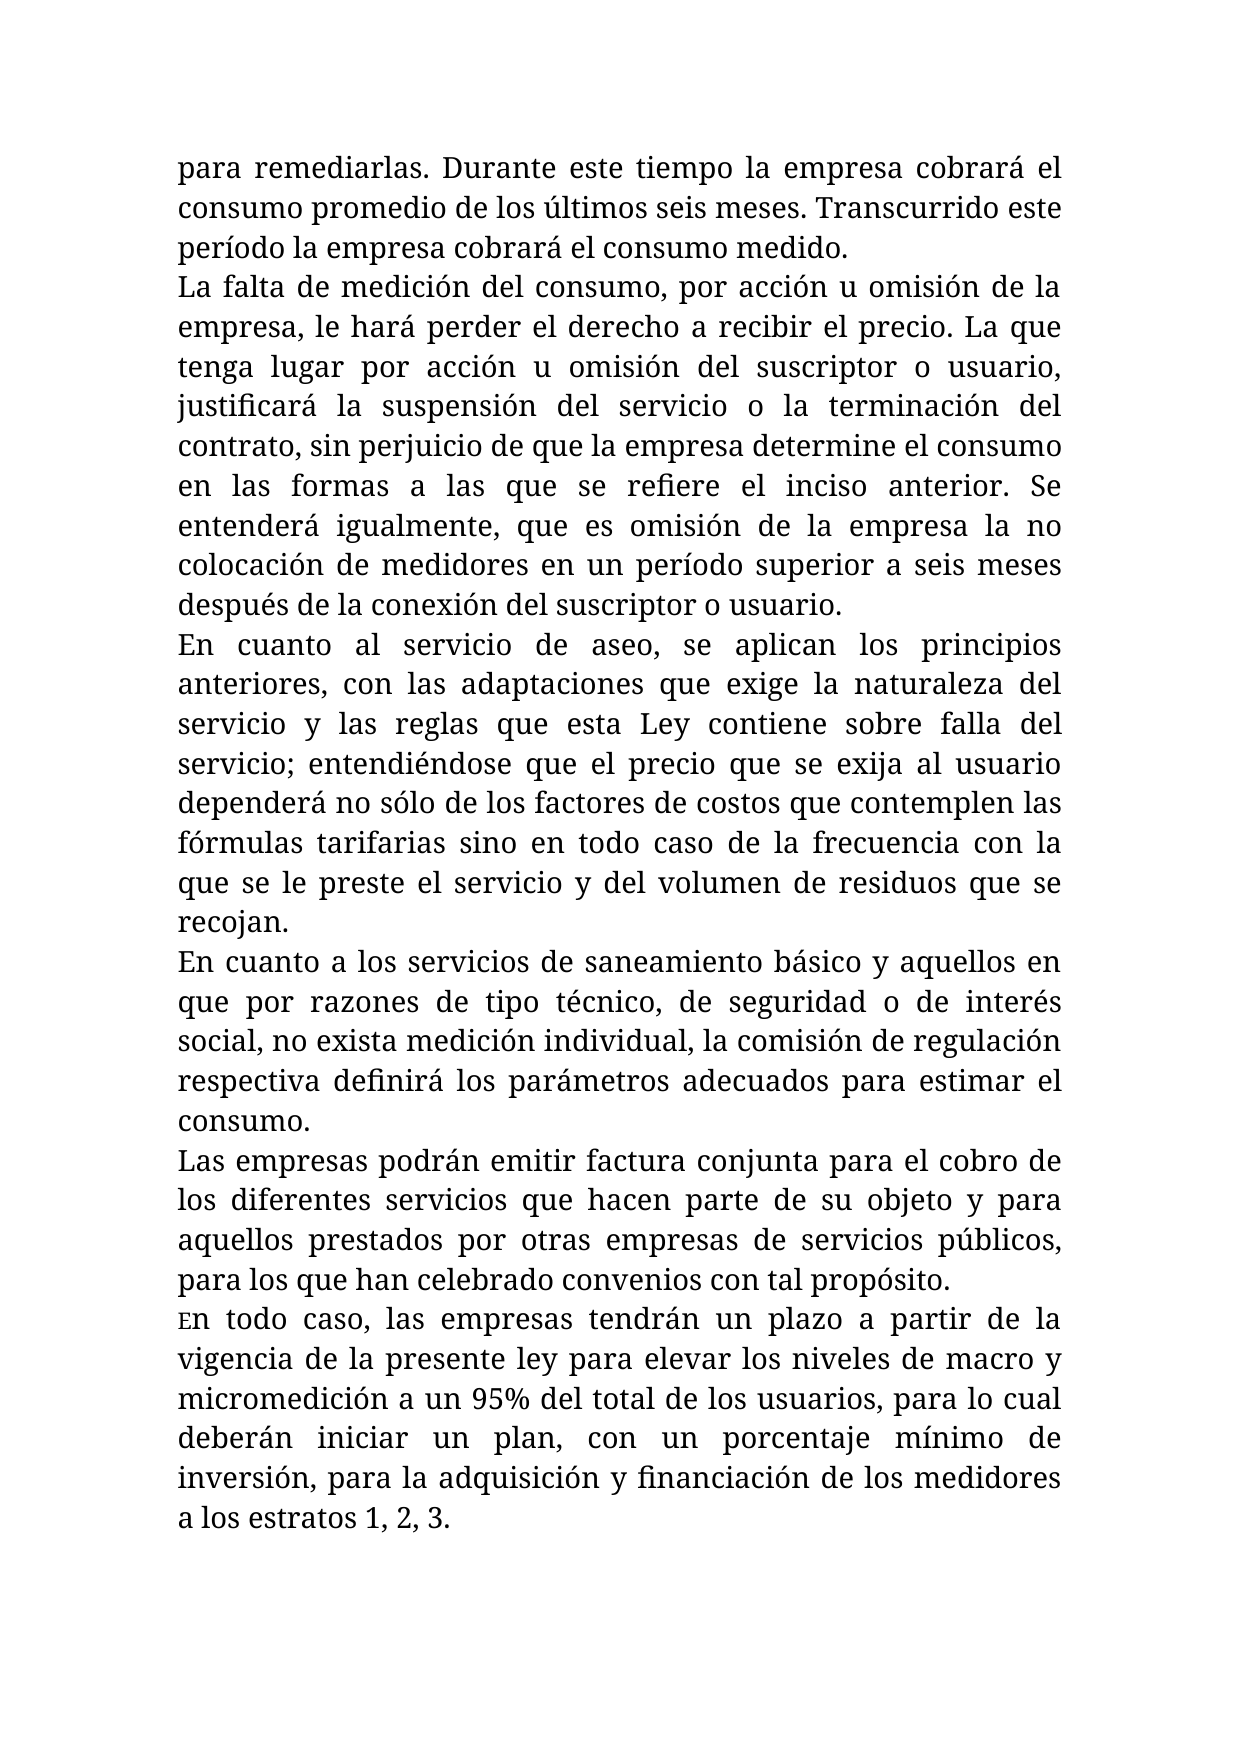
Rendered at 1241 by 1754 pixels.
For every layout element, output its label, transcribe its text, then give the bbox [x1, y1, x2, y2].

text En todo caso, las empresas tendrán un plazo a partir de la vigencia de la presente ley para elevar los niveles de macro y micromedición a un 95% del total de los usuarios, para lo cual deberán iniciar un plan, con un porcentaje mínimo de inversión, para la adquisición y financiación de los medidores a los estratos 1, 2, 3. [177, 1298, 1063, 1537]
text En cuanto al servicio de aseo, se aplican los principios anteriores, con las adaptaciones que exige la naturaleza del servicio y las reglas que esta Ley contiene sobre falla del servicio; entendiéndose que el precio que se exija al usuario dependerá no sólo de los factores de costos que contemplen las fórmulas tarifarias sino en todo caso de la frecuencia con la que se le preste el servicio y del volumen de residuos que se recojan. [177, 624, 1063, 941]
text En cuanto a los servicios de saneamiento básico y aquellos en que por razones de tipo técnico, de seguridad o de interés social, no exista medición individual, la comisión de regulación respectiva definirá los parámetros adecuados para estimar el consumo. [177, 941, 1063, 1140]
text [177, 148, 1063, 267]
text Las empresas podrán emitir factura conjunta para el cobro de los diferentes servicios que hacen parte de su objeto y para aquellos prestados por otras empresas de servicios públicos, para los que han celebrado convenios con tal propósito. [177, 1140, 1063, 1298]
text La falta de medición del consumo, por acción u omisión de la empresa, le hará perder el derecho a recibir el precio. La que tenga lugar por acción u omisión del suscriptor o usuario, justificará la suspensión del servicio o la terminación del contrato, sin perjuicio de que la empresa determine el consumo en las formas a las que se refiere el inciso anterior. Se entenderá igualmente, que es omisión de la empresa la no colocación de medidores en un período superior a seis meses después de la conexión del suscriptor o usuario. [177, 267, 1063, 624]
